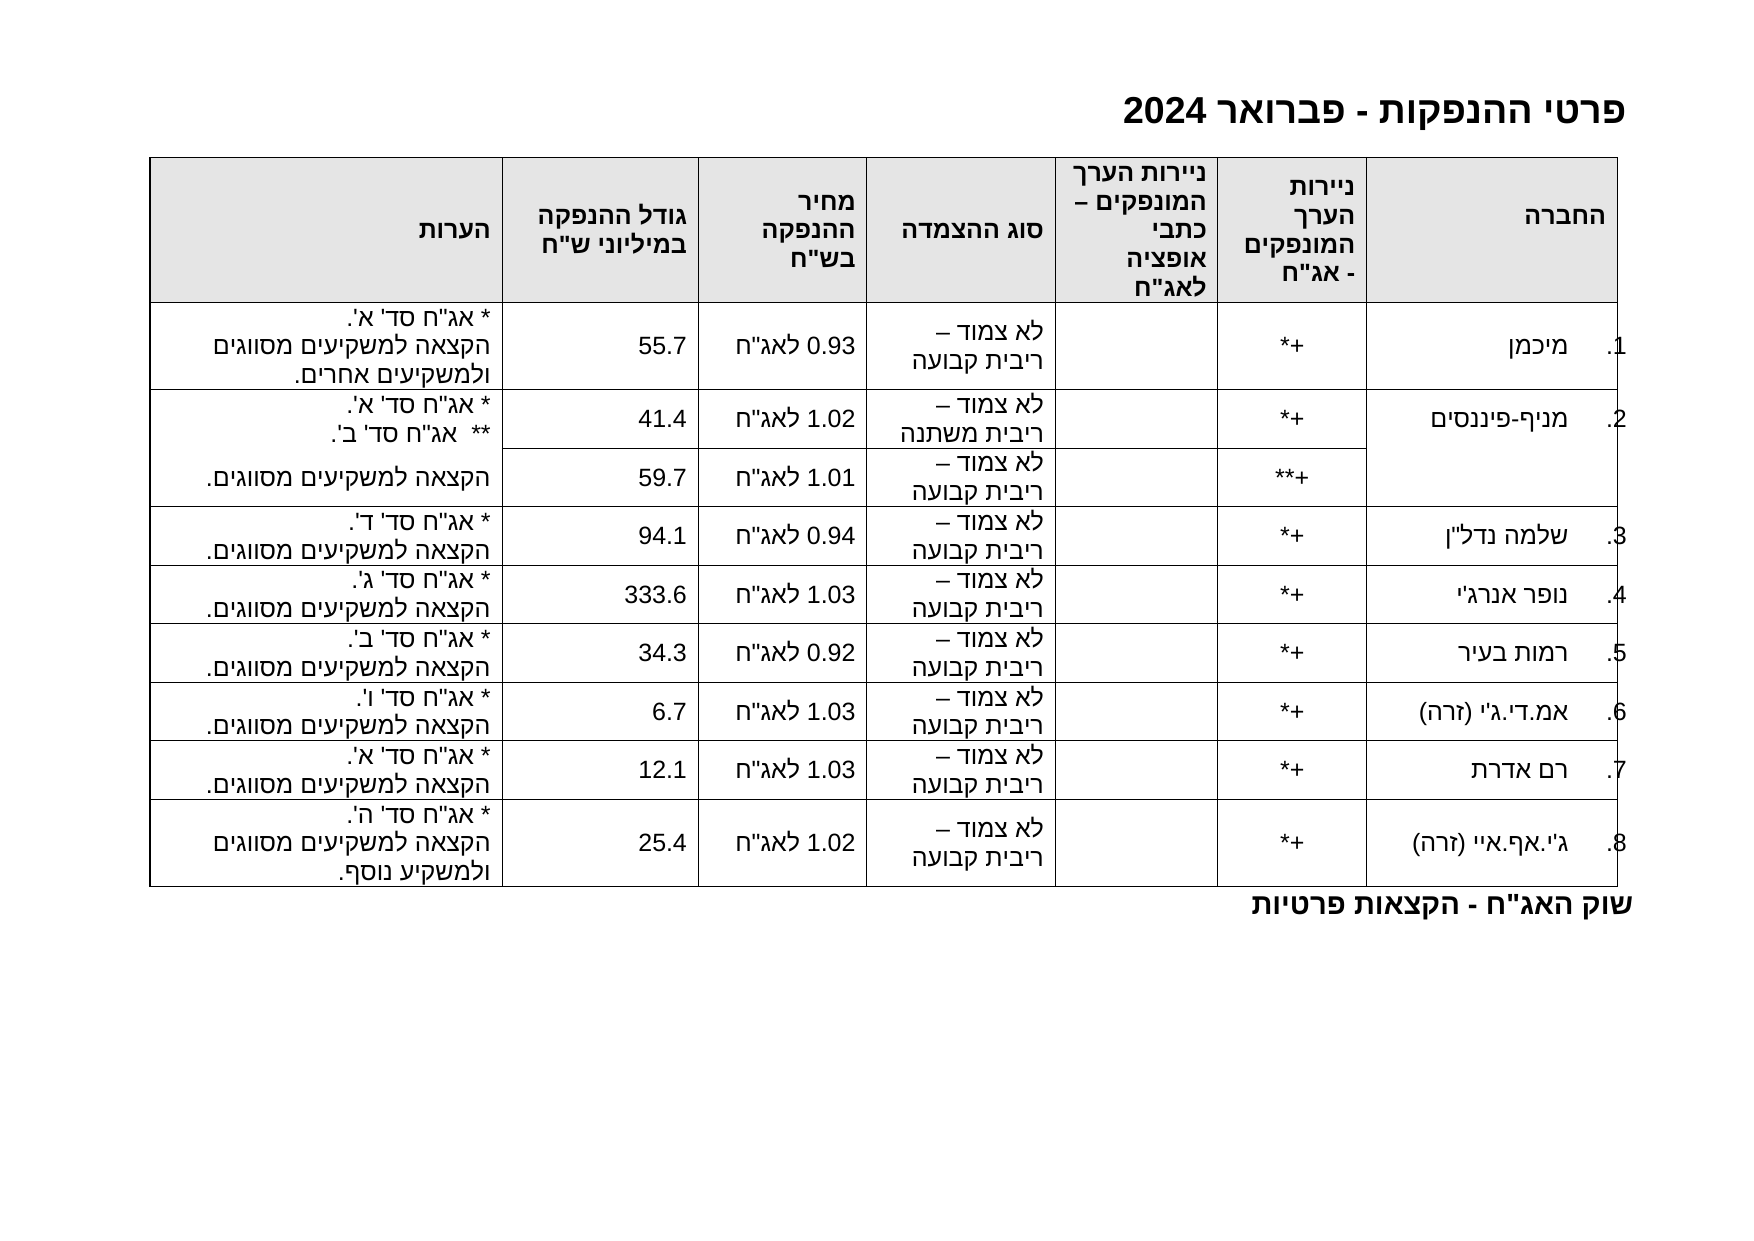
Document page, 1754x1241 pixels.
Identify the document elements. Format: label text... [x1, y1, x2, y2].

table_header מחיר ההנפקה בש"ח [699, 158, 866, 302]
table_cell [1367, 448, 1617, 506]
table_cell 55.7 [503, 303, 698, 389]
table_cell +* [1218, 566, 1366, 623]
table_cell 1.03 לאג"ח [699, 683, 866, 740]
table_cell לא צמוד – ריבית קבועה [867, 449, 1055, 506]
table_cell לא צמוד – ריבית קבועה [867, 800, 1055, 886]
subtitle שוק האג"ח - הקצאות פרטיות [150, 887, 1641, 921]
table_cell 41.4 [503, 390, 698, 447]
table_cell 1.03 לאג"ח [699, 741, 866, 799]
table_cell * אג"ח סד' א'. הקצאה למשקיעים מסווגים. [151, 741, 502, 799]
table_cell לא צמוד – ריבית קבועה [867, 624, 1055, 682]
table_cell +* [1218, 741, 1366, 799]
table_cell +* [1218, 303, 1366, 389]
table_cell אמ.די.ג'י (זרה) [1367, 683, 1617, 740]
table_cell 1.03 לאג"ח [699, 566, 866, 623]
table_cell מיכמן [1367, 303, 1617, 389]
table_header ניירות הערך המונפקים – כתבי אופציה לאג"ח [1056, 158, 1217, 302]
table_header הערות [151, 158, 502, 302]
subtitle פרטי ההנפקות - פברואר 2024 [150, 89, 1627, 132]
table_cell +* [1218, 800, 1366, 886]
table_cell 94.1 [503, 507, 698, 564]
table_cell לא צמוד – ריבית קבועה [867, 741, 1055, 799]
table_cell 1.02 לאג"ח [699, 390, 866, 447]
table_cell +** [1218, 449, 1366, 506]
table_cell לא צמוד – ריבית קבועה [867, 507, 1055, 564]
table_header החברה [1367, 158, 1617, 302]
table_cell 1.02 לאג"ח [699, 800, 866, 886]
table_cell 0.93 לאג"ח [699, 303, 866, 389]
table_cell לא צמוד – ריבית קבועה [867, 303, 1055, 389]
table_cell לא צמוד – ריבית קבועה [867, 566, 1055, 623]
table_cell [1056, 566, 1217, 623]
table_cell [1056, 624, 1217, 682]
table_cell 6.7 [503, 683, 698, 740]
table_cell [1056, 741, 1217, 799]
table_cell 25.4 [503, 800, 698, 886]
table_cell ג'י.אף.איי (זרה) [1367, 800, 1617, 886]
table_cell [1056, 800, 1217, 886]
table_cell נופר אנרג'י [1367, 566, 1617, 623]
table_cell 333.6 [503, 566, 698, 623]
table_header ניירות הערך המונפקים - אג"ח [1218, 158, 1366, 302]
table_cell +* [1218, 507, 1366, 564]
table_cell [1056, 449, 1217, 506]
table_cell 59.7 [503, 449, 698, 506]
table_cell * אג"ח סד' א'. הקצאה למשקיעים מסווגים ולמשקיעים אחרים. [151, 303, 502, 389]
table_cell מניף-פיננסים [1367, 390, 1617, 447]
table_cell * אג"ח סד' ד'. הקצאה למשקיעים מסווגים. [151, 507, 502, 564]
table_cell רם אדרת [1367, 741, 1617, 799]
table_cell 0.92 לאג"ח [699, 624, 866, 682]
table_cell שלמה נדל"ן [1367, 507, 1617, 564]
table_cell * אג"ח סד' ה'. הקצאה למשקיעים מסווגים ולמשקיע נוסף. [151, 800, 502, 886]
table_cell 12.1 [503, 741, 698, 799]
table_cell רמות בעיר [1367, 624, 1617, 682]
table_cell * אג"ח סד' ו'. הקצאה למשקיעים מסווגים. [151, 683, 502, 740]
table_cell [1056, 390, 1217, 447]
table_cell 1.01 לאג"ח [699, 449, 866, 506]
table_cell לא צמוד – ריבית קבועה [867, 683, 1055, 740]
table_cell הקצאה למשקיעים מסווגים. [151, 448, 502, 506]
table_cell * אג"ח סד' א'. ** אג"ח סד' ב'. [151, 390, 502, 447]
table_cell [1056, 683, 1217, 740]
table_cell 34.3 [503, 624, 698, 682]
table_cell * אג"ח סד' ב'. הקצאה למשקיעים מסווגים. [151, 624, 502, 682]
table_cell * אג"ח סד' ג'. הקצאה למשקיעים מסווגים. [151, 566, 502, 623]
table_cell [1056, 303, 1217, 389]
table_cell 0.94 לאג"ח [699, 507, 866, 564]
table_cell +* [1218, 624, 1366, 682]
table_header גודל ההנפקה במיליוני ש"ח [503, 158, 698, 302]
table_cell [1056, 507, 1217, 564]
table_cell לא צמוד – ריבית משתנה [867, 390, 1055, 447]
table_cell +* [1218, 390, 1366, 447]
table_header סוג ההצמדה [867, 158, 1055, 302]
table_cell +* [1218, 683, 1366, 740]
